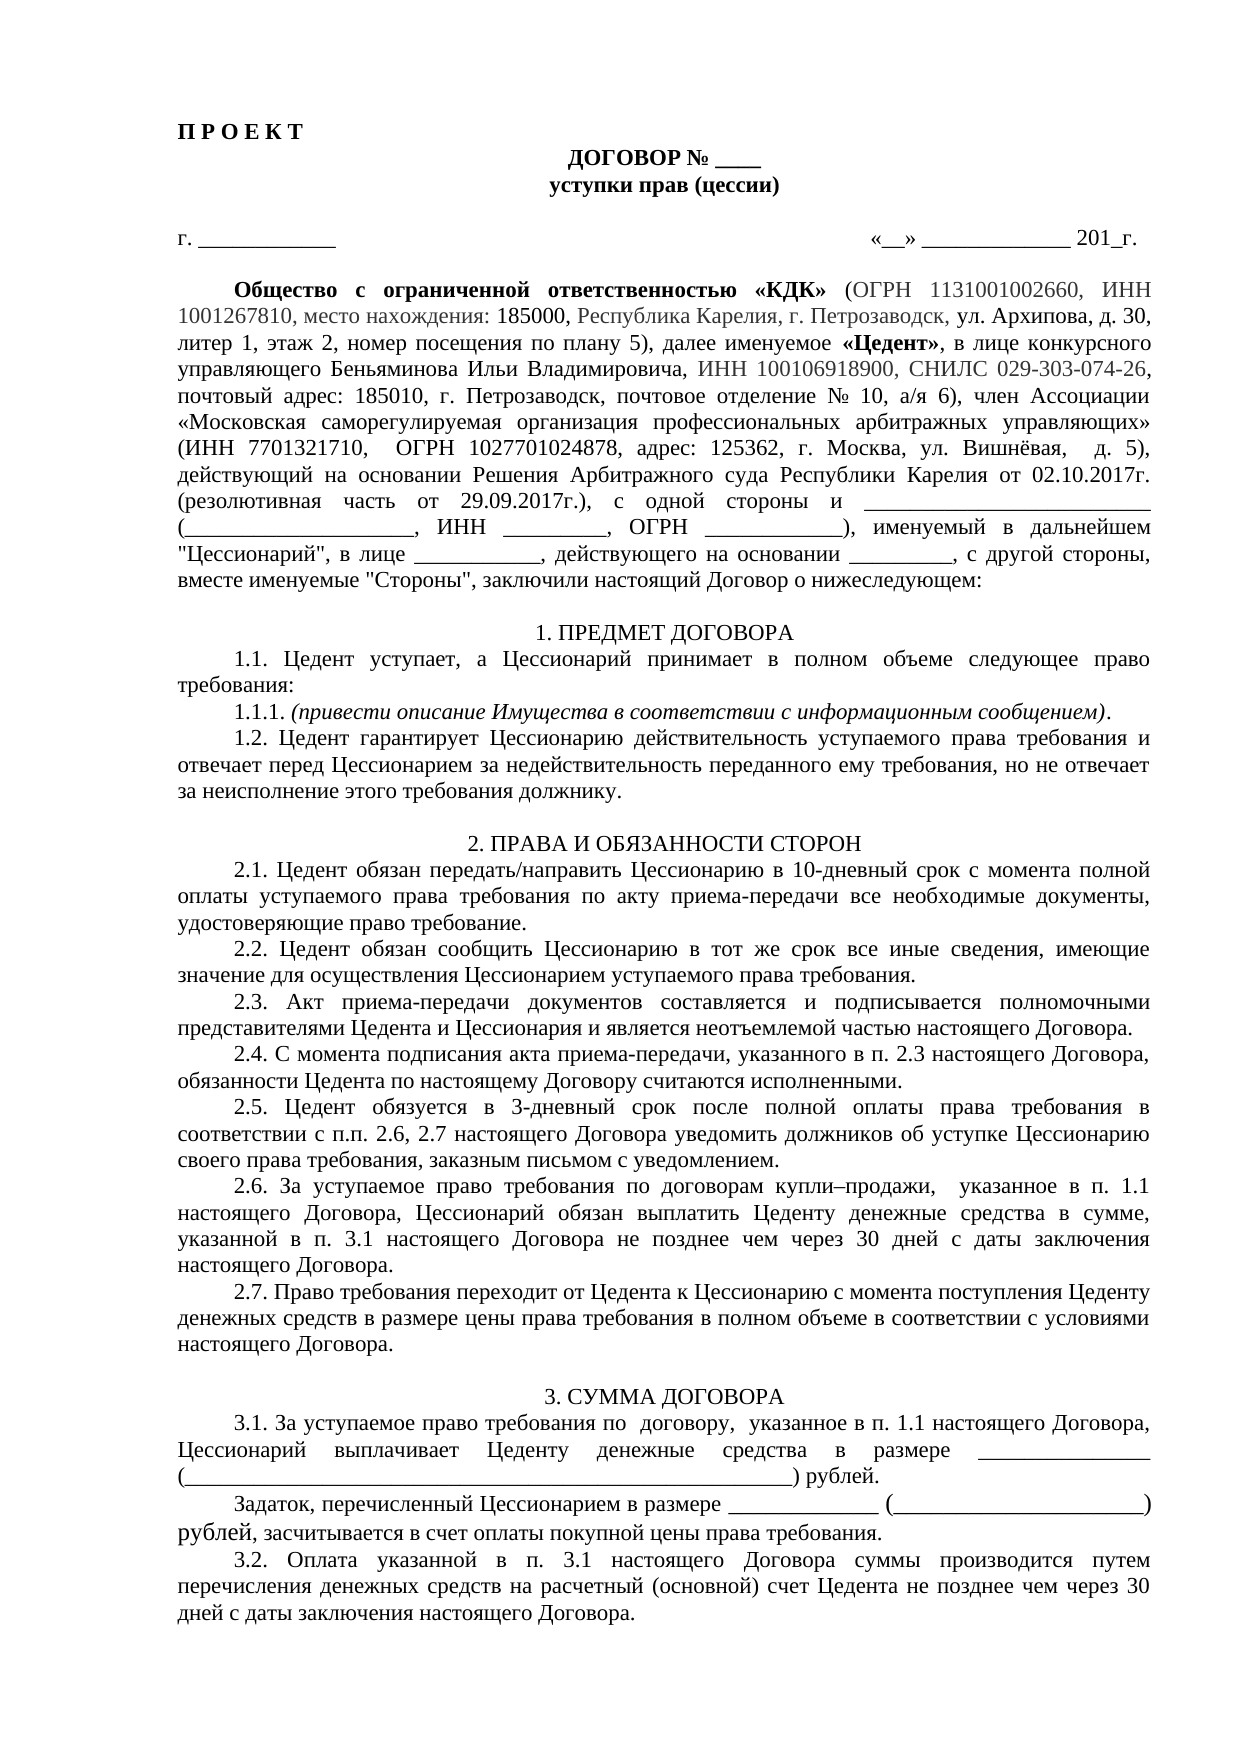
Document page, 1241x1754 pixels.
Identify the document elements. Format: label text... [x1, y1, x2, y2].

text г. ____________ «__» _____________ 201_г. [177, 223, 1152, 250]
text 2.4. С момента подписания акта приема-передачи, указанного в п. 2.3 настоящего Договора, обязанности Цедента по настоящему Договору считаются исполненными. [177, 1041, 1152, 1093]
text 1.1. Цедент уступает, а Цессионарий принимает в полном объеме следующее право требования: [177, 645, 1152, 698]
text 3.1. За уступаемое право требования по договору, указанное в п. 1.1 настоящего Договора, Цессионарий выплачивает Цеденту денежные средства в размере _______________ (_____________________________________________________) рублей. [177, 1409, 1152, 1488]
text Задаток, перечисленный Цессионарием в размере ____________ (____________________) рублей, засчитывается в счет оплаты покупной цены права требования. [177, 1488, 1152, 1546]
text 2.2. Цедент обязан сообщить Цессионарию в тот же срок все иные сведения, имеющие значение для осуществления Цессионарием уступаемого права требования. [177, 935, 1152, 988]
text 2.5. Цедент обязуется в 3-дневный срок после полной оплаты права требования в соответствии с п.п. 2.6, 2.7 настоящего Договора уведомить должников об уступке Цессионарию своего права требования, заказным письмом с уведомлением. [177, 1093, 1152, 1172]
text 1. ПРЕДМЕТ ДОГОВОРА [177, 619, 1152, 645]
text 1.1.1. (привести описание Имущества в соответствии с информационным сообщением). [177, 698, 1152, 724]
text Общество с ограниченной ответственностью «КДК» (ОГРН 1131001002660, ИНН 1001267810, место нахождения: 185000, Республика Карелия, г. Петрозаводск, ул. Архипова, д. 30, литер 1, этаж 2, номер посещения по плану 5), далее именуемое «Цедент», в лице конкурсного управляющего Беньяминова Ильи Владимировича, ИНН 100106918900, СНИЛС 029-303-074-26, почтовый адрес: 185010, г. Петрозаводск, почтовое отделение № 10, а/я 6), член Ассоциации «Московская саморегулируемая организация профессиональных арбитражных управляющих» (ИНН 7701321710, ОГРН 1027701024878, адрес: 125362, г. Москва, ул. Вишнёвая, д. 5), действующий на основании Решения Арбитражного суда Республики Карелия от 02.10.2017г. (резолютивная часть от 29.09.2017г.), с одной стороны и _________________________ (____________________, ИНН _________, ОГРН ____________), именуемый в дальнейшем "Цессионарий", в лице ___________, действующего на основании _________, с другой стороны, вместе именуемые "Стороны", заключили настоящий Договор о нижеследующем: [177, 276, 1152, 592]
text уступки прав (цессии) [177, 171, 1152, 197]
text 2.7. Право требования переходит от Цедента к Цессионарию с момента поступления Цеденту денежных средств в размере цены права требования в полном объеме в соответствии с условиями настоящего Договора. [177, 1278, 1152, 1357]
text 1.2. Цедент гарантирует Цессионарию действительность уступаемого права требования и отвечает перед Цессионарием за недействительность переданного ему требования, но не отвечает за неисполнение этого требования должнику. [177, 724, 1152, 803]
text 3.2. Оплата указанной в п. 3.1 настоящего Договора суммы производится путем перечисления денежных средств на расчетный (основной) счет Цедента не позднее чем через 30 дней с даты заключения настоящего Договора. [177, 1546, 1152, 1625]
title П Р О Е К Т [177, 118, 1152, 144]
text 3. СУММА ДОГОВОРА [177, 1383, 1152, 1409]
text 2. ПРАВА И ОБЯЗАННОСТИ СТОРОН [177, 830, 1152, 856]
text 2.1. Цедент обязан передать/направить Цессионарию в 10-дневный срок с момента полной оплаты уступаемого права требования по акту приема-передачи все необходимые документы, удостоверяющие право требование. [177, 856, 1152, 935]
text ДОГОВОР № ____ [177, 144, 1152, 171]
text 2.3. Акт приема-передачи документов составляется и подписывается полномочными представителями Цедента и Цессионария и является неотъемлемой частью настоящего Договора. [177, 988, 1152, 1041]
text 2.6. За уступаемое право требования по договорам купли–продажи, указанное в п. 1.1 настоящего Договора, Цессионарий обязан выплатить Цеденту денежные средства в сумме, указанной в п. 3.1 настоящего Договора не позднее чем через 30 дней с даты заключения настоящего Договора. [177, 1172, 1152, 1278]
